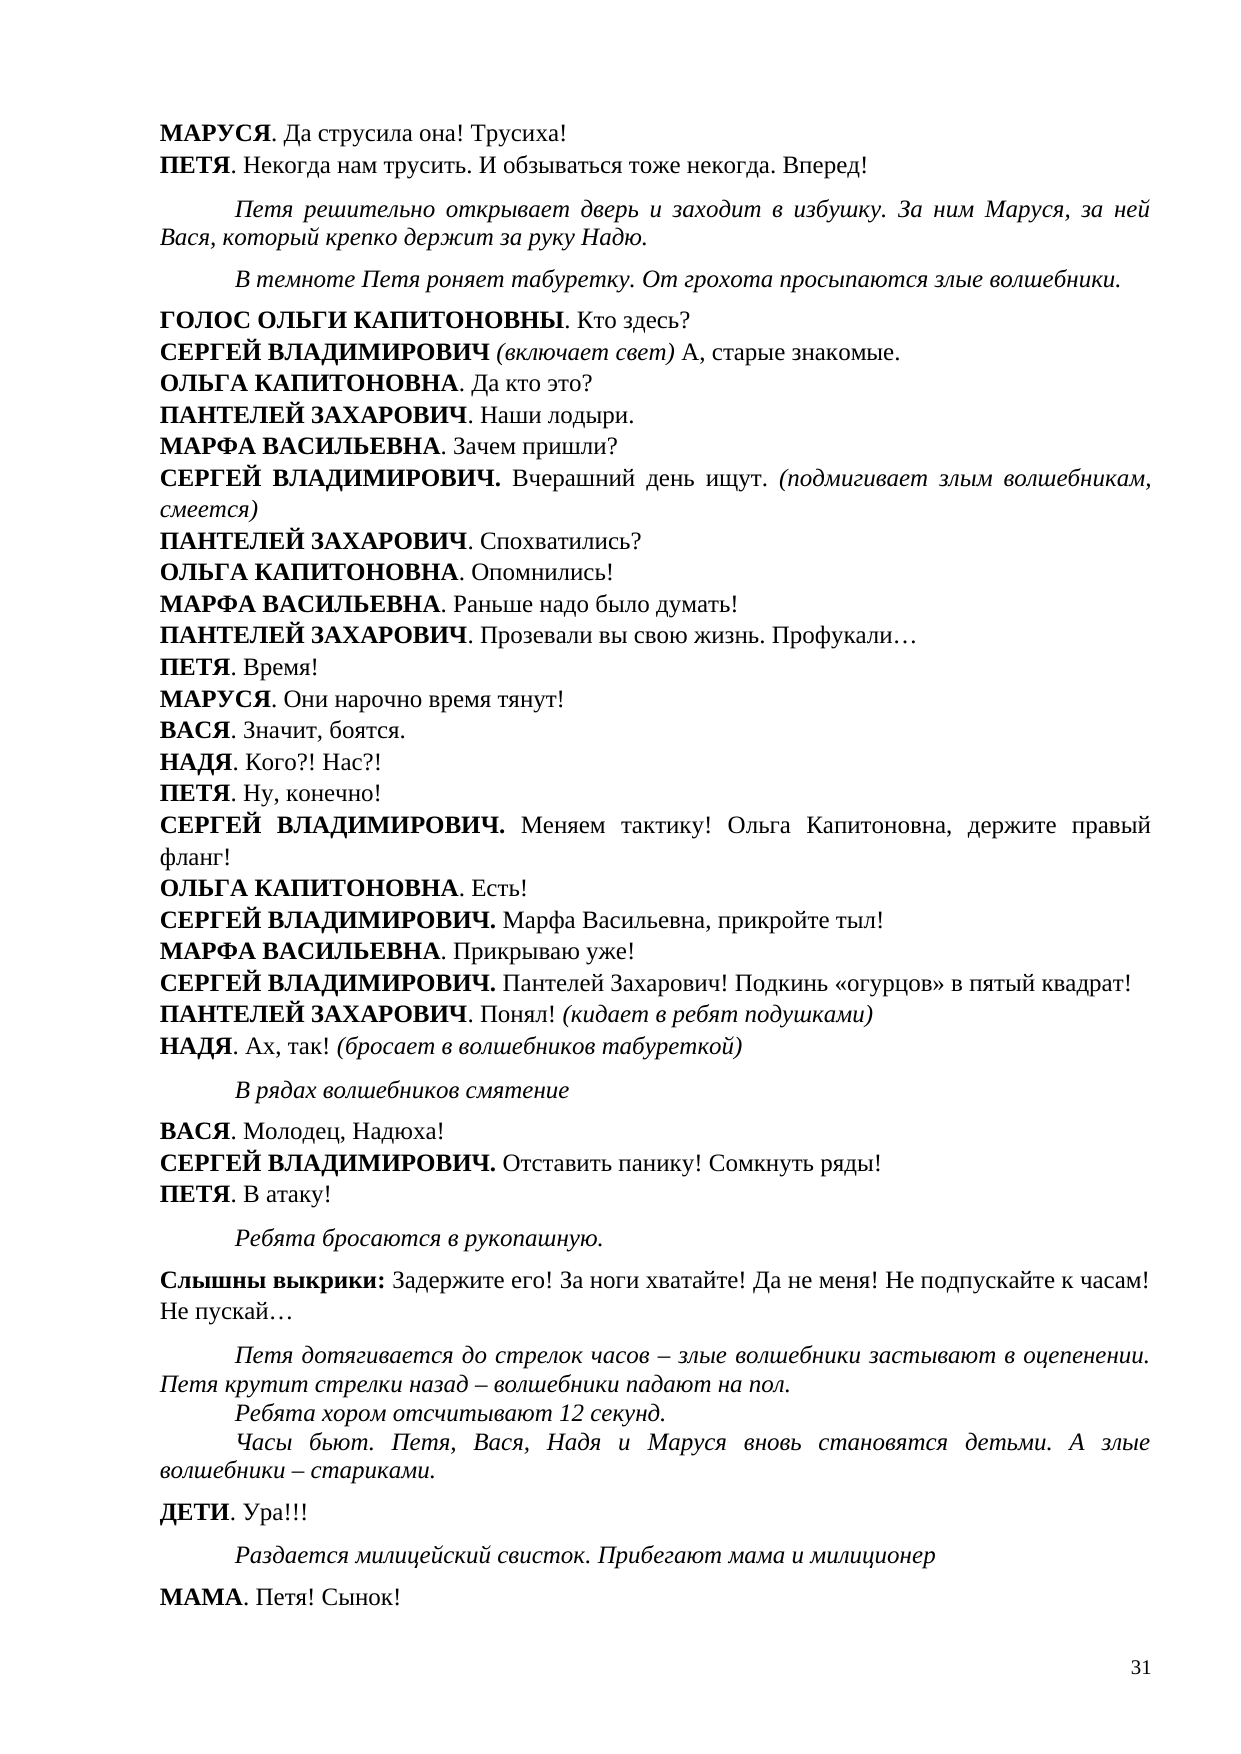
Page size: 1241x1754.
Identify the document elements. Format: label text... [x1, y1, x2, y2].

text НАДЯ. Кого?! Нас?! [159, 747, 1152, 776]
text ПАНТЕЛЕЙ ЗАХАРОВИЧ. Спохватились? [159, 526, 1152, 555]
text ОЛЬГА КАПИТОНОВНА. Есть! [159, 873, 1152, 902]
text Петя решительно открывает дверь и заходит в избушку. За ним Маруся, за ней Вася, который крепко держит за руку Надю. [159, 194, 1152, 251]
text ОЛЬГА КАПИТОНОВНА. Опомнились! [159, 557, 1152, 586]
text МАРФА ВАСИЛЬЕВНА. Раньше надо было думать! [159, 589, 1152, 618]
text МАРФА ВАСИЛЬЕВНА. Зачем пришли? [159, 431, 1152, 460]
text МАРФА ВАСИЛЬЕВНА. Прикрываю уже! [159, 936, 1152, 965]
text Ребята бросаются в рукопашную. [159, 1223, 1152, 1252]
text В рядах волшебников смятение [159, 1075, 1152, 1104]
text ПЕТЯ. В атаку! [159, 1179, 1152, 1208]
text ВАСЯ. Значит, боятся. [159, 715, 1152, 744]
text МАРУСЯ. Да струсила она! Трусиха! [159, 118, 1152, 147]
text СЕРГЕЙ ВЛАДИМИРОВИЧ. Марфа Васильевна, прикройте тыл! [159, 905, 1152, 933]
text В темноте Петя роняет табуретку. От грохота просыпаются злые волшебники. [159, 264, 1152, 292]
text ПАНТЕЛЕЙ ЗАХАРОВИЧ. Наши лодыри. [159, 400, 1152, 428]
text МАМА. Петя! Сынок! [159, 1582, 1152, 1611]
text СЕРГЕЙ ВЛАДИМИРОВИЧ (включает свет) А, старые знакомые. [159, 337, 1152, 365]
text ПЕТЯ. Некогда нам трусить. И обзываться тоже некогда. Вперед! [159, 150, 1152, 178]
text ОЛЬГА КАПИТОНОВНА. Да кто это? [159, 368, 1152, 397]
text Раздается милицейский свисток. Прибегают мама и милиционер [159, 1541, 1152, 1569]
text ПАНТЕЛЕЙ ЗАХАРОВИЧ. Прозевали вы свою жизнь. Профукали… [159, 621, 1152, 649]
text Часы бьют. Петя, Вася, Надя и Маруся вновь становятся детьми. А злые волшебники – стариками. [159, 1427, 1152, 1484]
text ГОЛОС ОЛЬГИ КАПИТОНОВНЫ. Кто здесь? [159, 305, 1152, 334]
text СЕРГЕЙ ВЛАДИМИРОВИЧ. Отставить панику! Сомкнуть ряды! [159, 1148, 1152, 1177]
text ПЕТЯ. Время! [159, 652, 1152, 681]
text СЕРГЕЙ ВЛАДИМИРОВИЧ. Вчерашний день ищут. (подмигивает злым волшебникам, смеется) [159, 463, 1152, 523]
text Ребята хором отсчитывают 12 секунд. [159, 1398, 1152, 1427]
text Слышны выкрики: Задержите его! За ноги хватайте! Да не меня! Не подпускайте к часам! Не пускай… [159, 1265, 1152, 1325]
text ДЕТИ. Ура!!! [159, 1497, 1152, 1525]
text МАРУСЯ. Они нарочно время тянут! [159, 684, 1152, 712]
text ВАСЯ. Молодец, Надюха! [159, 1116, 1152, 1145]
text СЕРГЕЙ ВЛАДИМИРОВИЧ. Меняем тактику! Ольга Капитоновна, держите правый фланг! [159, 810, 1152, 870]
text ПЕТЯ. Ну, конечно! [159, 778, 1152, 807]
text Петя дотягивается до стрелок часов – злые волшебники застывают в оцепенении. Петя крутит стрелки назад – волшебники падают на пол. [159, 1340, 1152, 1398]
text СЕРГЕЙ ВЛАДИМИРОВИЧ. Пантелей Захарович! Подкинь «огурцов» в пятый квадрат! [159, 968, 1152, 997]
text ПАНТЕЛЕЙ ЗАХАРОВИЧ. Понял! (кидает в ребят подушками) [159, 999, 1152, 1028]
text НАДЯ. Ах, так! (бросает в волшебников табуреткой) [159, 1031, 1152, 1060]
